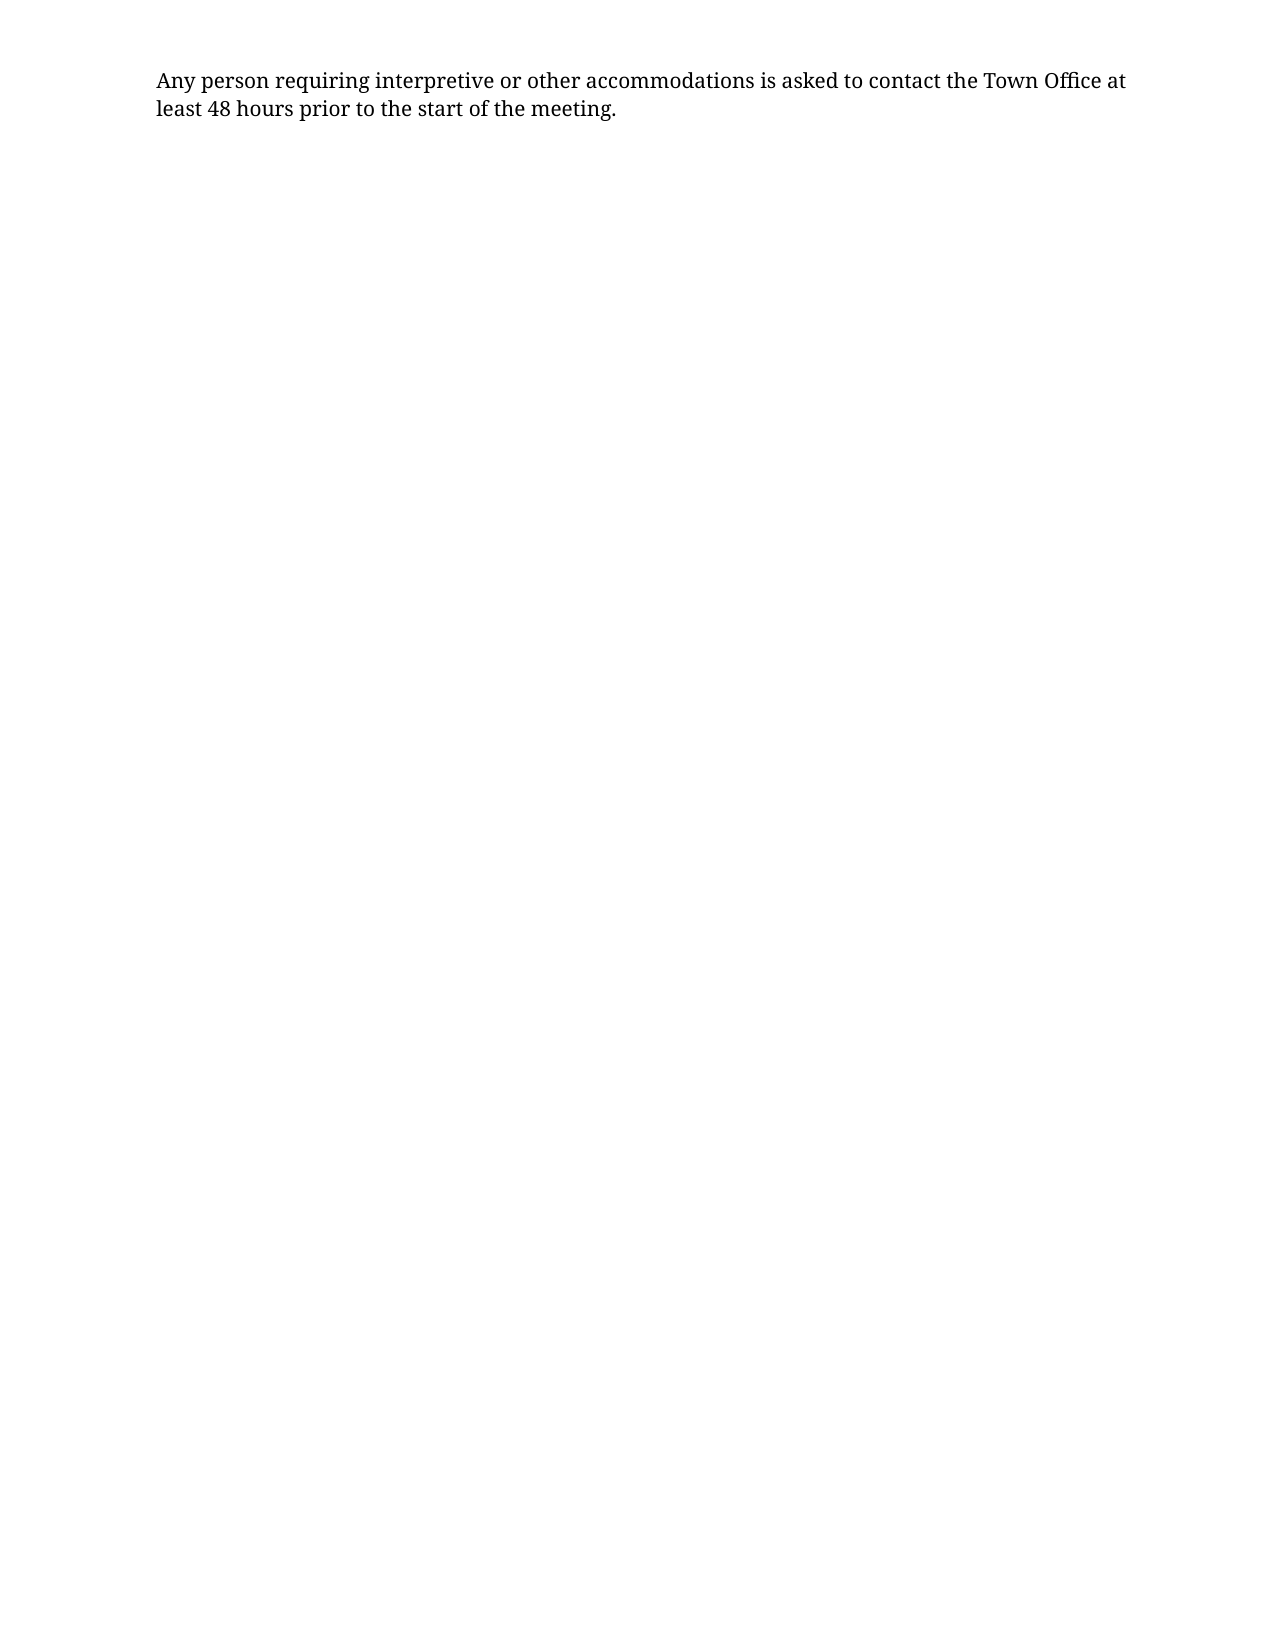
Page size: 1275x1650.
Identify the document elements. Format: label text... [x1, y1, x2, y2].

text Any person requiring interpretive or other accommodations is asked to contact the Town Office at least 48 hours prior to the start of the meeting. [156, 66, 1156, 123]
